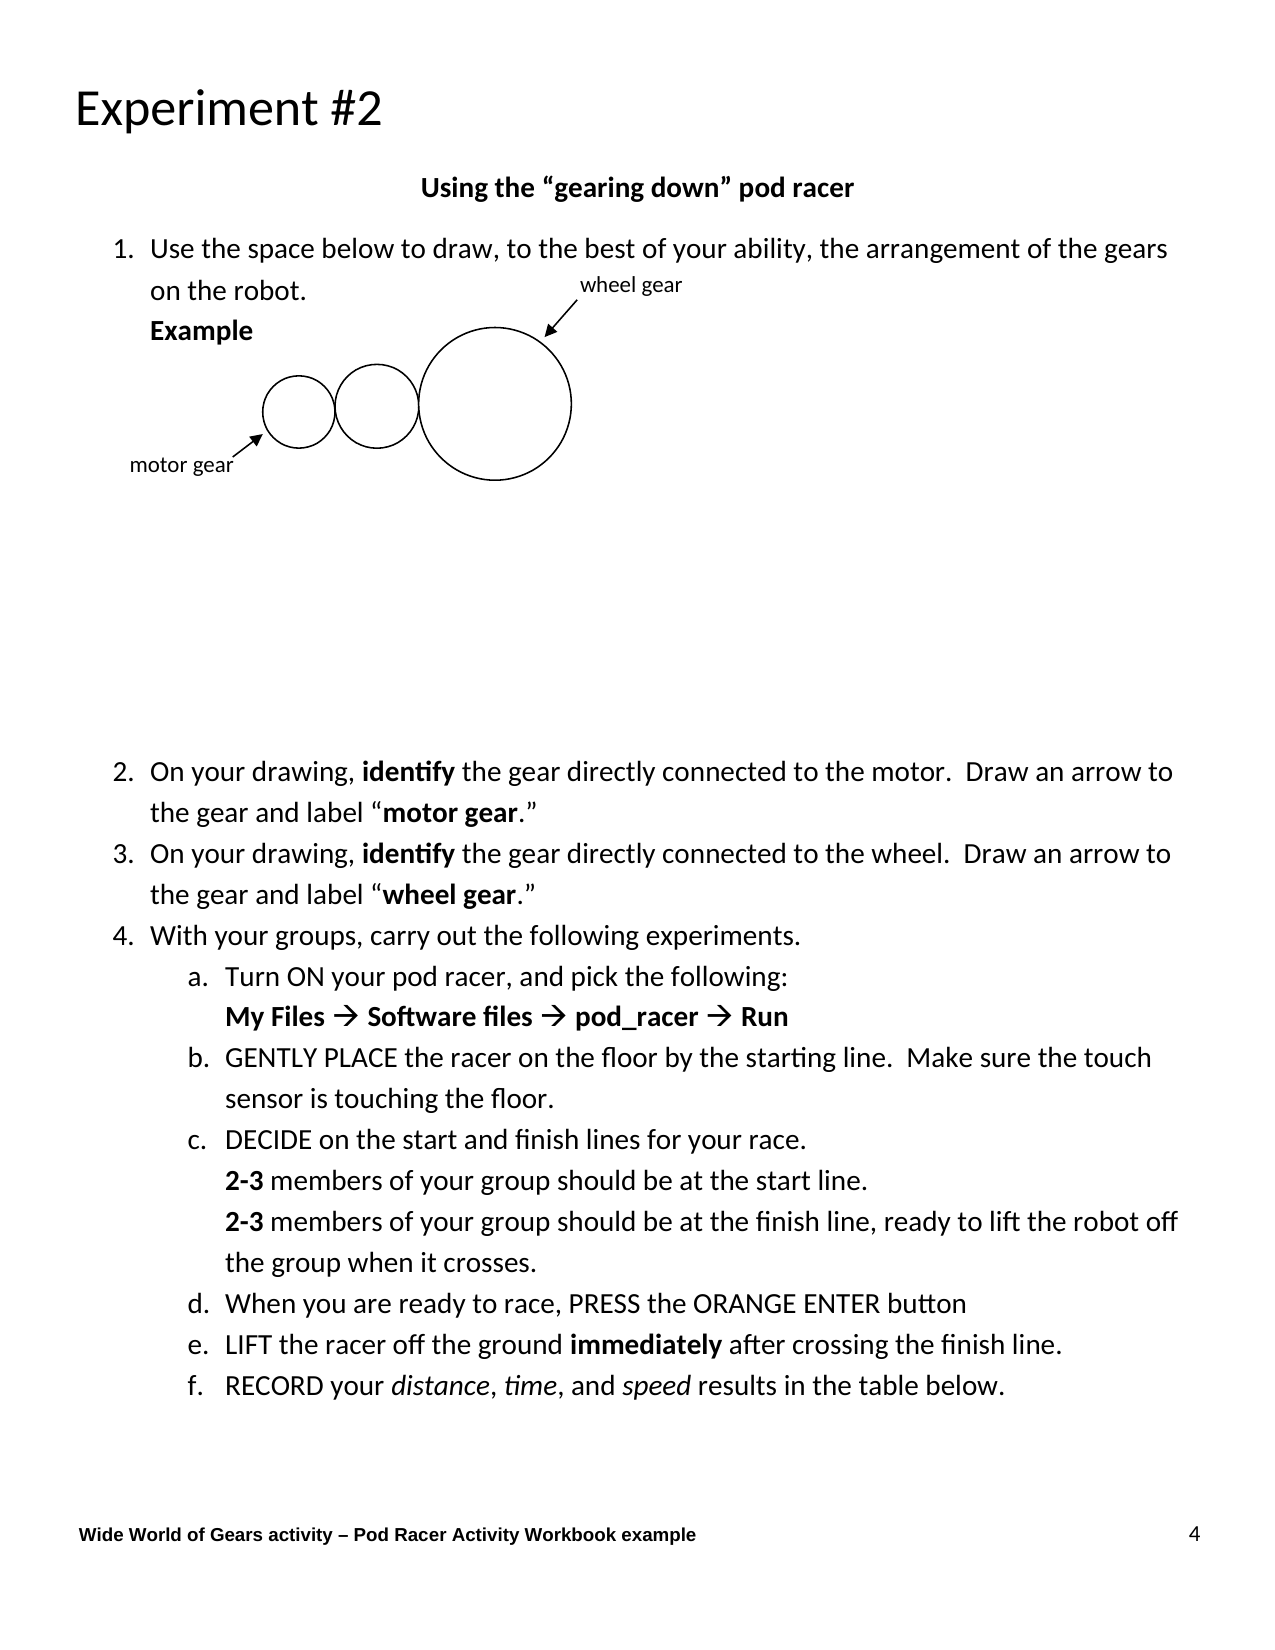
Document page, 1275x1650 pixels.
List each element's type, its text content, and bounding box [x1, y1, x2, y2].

list DECIDE on the start and finish lines for your race. 2-3 members of your group should be at the start line. 2-3 members of your group should be at the finish line, ready to lift the robot off the group when it crosses. [187, 1121, 1200, 1280]
list RECORD your distance, time, and speed results in the table below. [187, 1367, 1200, 1403]
list When you are ready to race, PRESS the ORANGE ENTER button [187, 1285, 1200, 1321]
list With your groups, carry out the following experiments. [112, 917, 1200, 952]
list Use the space below to draw, to the best of your ability, the arrangement of the gears on the robot. Example [112, 231, 1200, 749]
text Experiment #2 [75, 75, 1200, 138]
list GENTLY PLACE the racer on the floor by the starting line. Make sure the touch sensor is touching the floor. [187, 1039, 1200, 1116]
list On your drawing, identify the gear directly connected to the motor. Draw an arrow to the gear and label “motor gear.” [112, 753, 1200, 829]
list On your drawing, identify the gear directly connected to the wheel. Draw an arrow to the gear and label “wheel gear.” [112, 835, 1200, 911]
text Using the “gearing down” pod racer [75, 169, 1200, 204]
list LIFT the racer off the ground immediately after crossing the finish line. [187, 1326, 1200, 1362]
list Turn ON your pod racer, and pick the following: My Files Software files pod_racer Run [187, 958, 1200, 1034]
